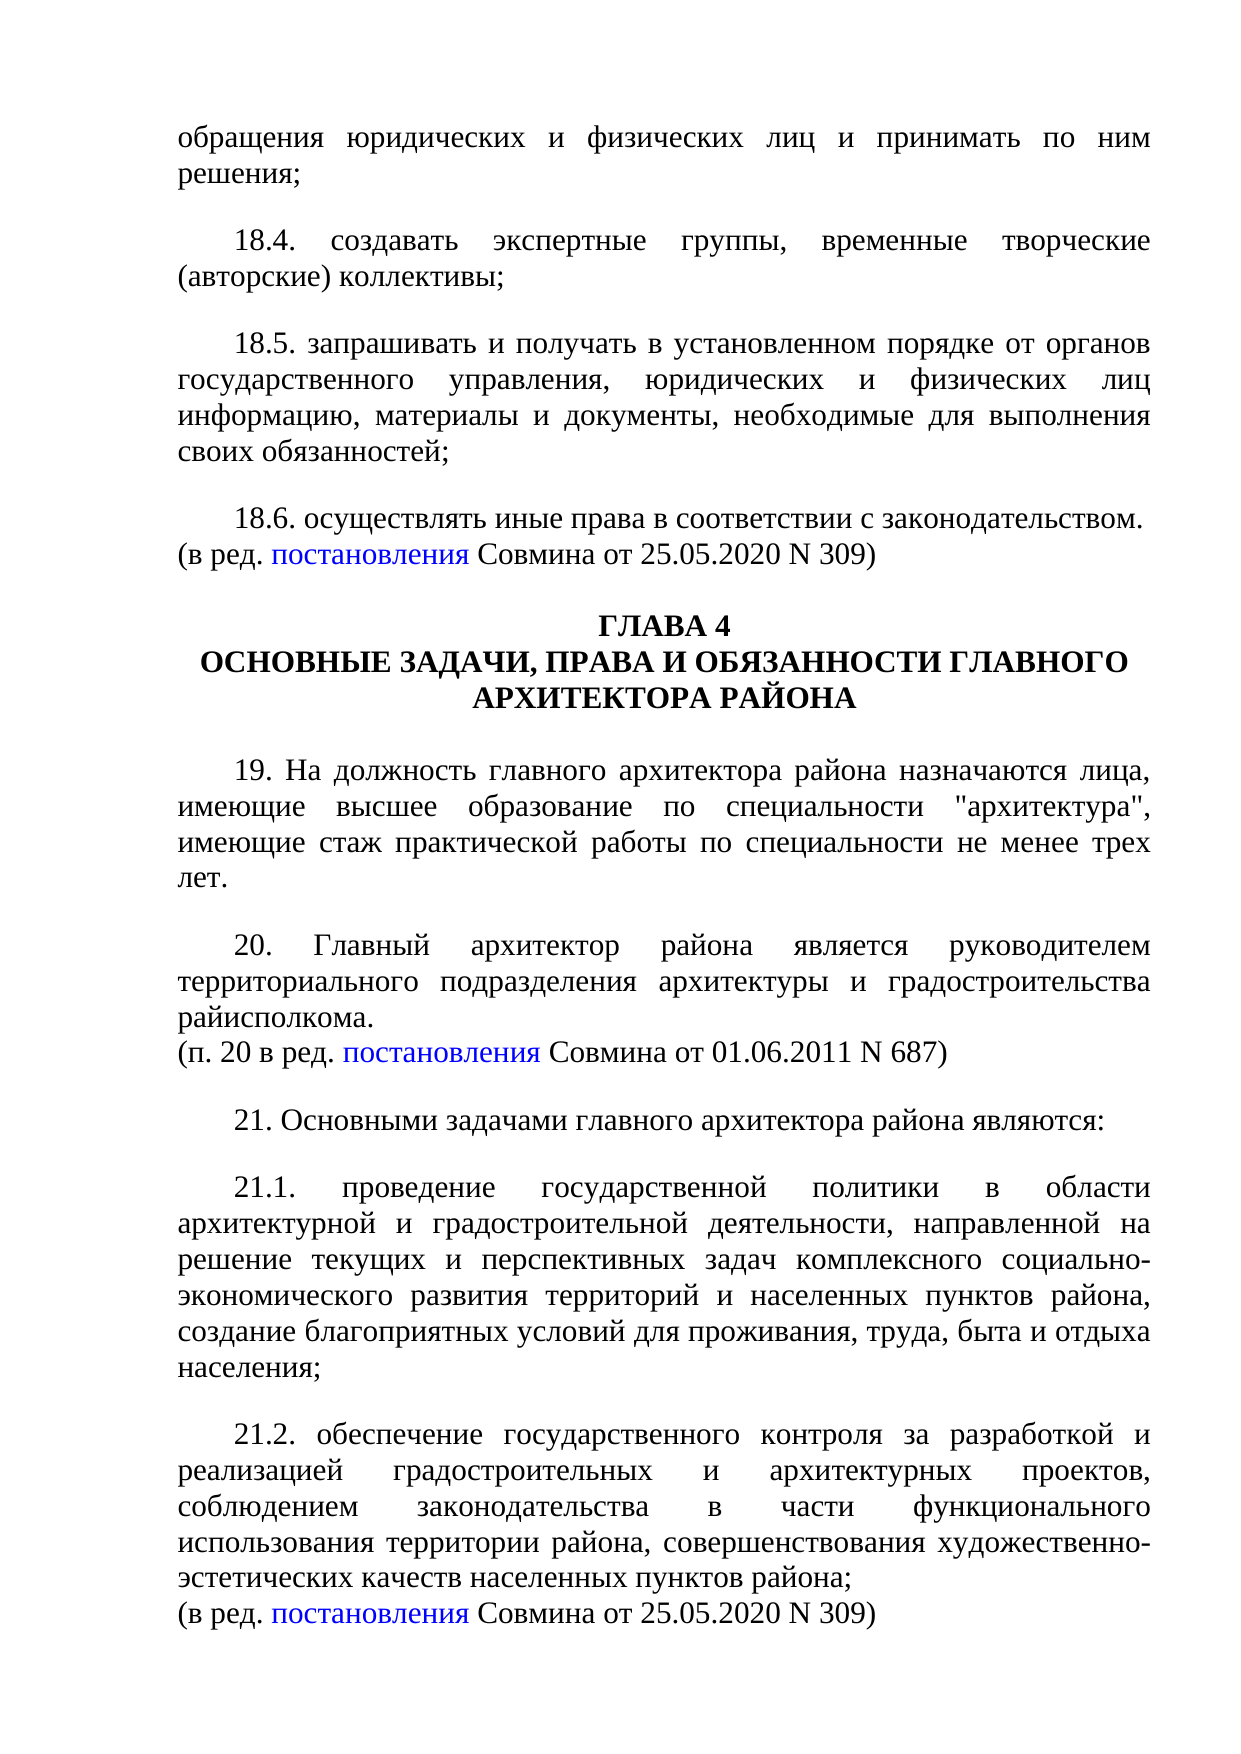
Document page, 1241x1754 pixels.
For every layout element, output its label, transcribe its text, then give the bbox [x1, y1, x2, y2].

text ОСНОВНЫЕ ЗАДАЧИ, ПРАВА И ОБЯЗАННОСТИ ГЛАВНОГО АРХИТЕКТОРА РАЙОНА [177, 643, 1152, 715]
text 18.5. запрашивать и получать в установленном порядке от органов государственного управления, юридических и физических лиц информацию, материалы и документы, необходимые для выполнения своих обязанностей; [177, 324, 1152, 468]
text (п. 20 в ред. постановления Совмина от 01.06.2011 N 687) [177, 1034, 1152, 1070]
text 18.4. создавать экспертные группы, временные творческие (авторские) коллективы; [177, 221, 1152, 293]
text 21. Основными задачами главного архитектора района являются: [177, 1101, 1152, 1137]
text (в ред. постановления Совмина от 25.05.2020 N 309) [177, 535, 1152, 571]
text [177, 118, 1152, 190]
text ГЛАВА 4 [177, 607, 1152, 643]
text (в ред. постановления Совмина от 25.05.2020 N 309) [177, 1595, 1152, 1631]
text 21.2. обеспечение государственного контроля за разработкой и реализацией градостроительных и архитектурных проектов, соблюдением законодательства в части функционального использования территории района, совершенствования художественно-эстетических качеств населенных пунктов района; [177, 1415, 1152, 1595]
text 20. Главный архитектор района является руководителем территориального подразделения архитектуры и градостроительства райисполкома. [177, 926, 1152, 1034]
text 19. На должность главного архитектора района назначаются лица, имеющие высшее образование по специальности "архитектура", имеющие стаж практической работы по специальности не менее трех лет. [177, 751, 1152, 895]
text 21.1. проведение государственной политики в области архитектурной и градостроительной деятельности, направленной на решение текущих и перспективных задач комплексного социально-экономического развития территорий и населенных пунктов района, создание благоприятных условий для проживания, труда, быта и отдыха населения; [177, 1168, 1152, 1384]
text 18.6. осуществлять иные права в соответствии с законодательством. [177, 499, 1152, 535]
